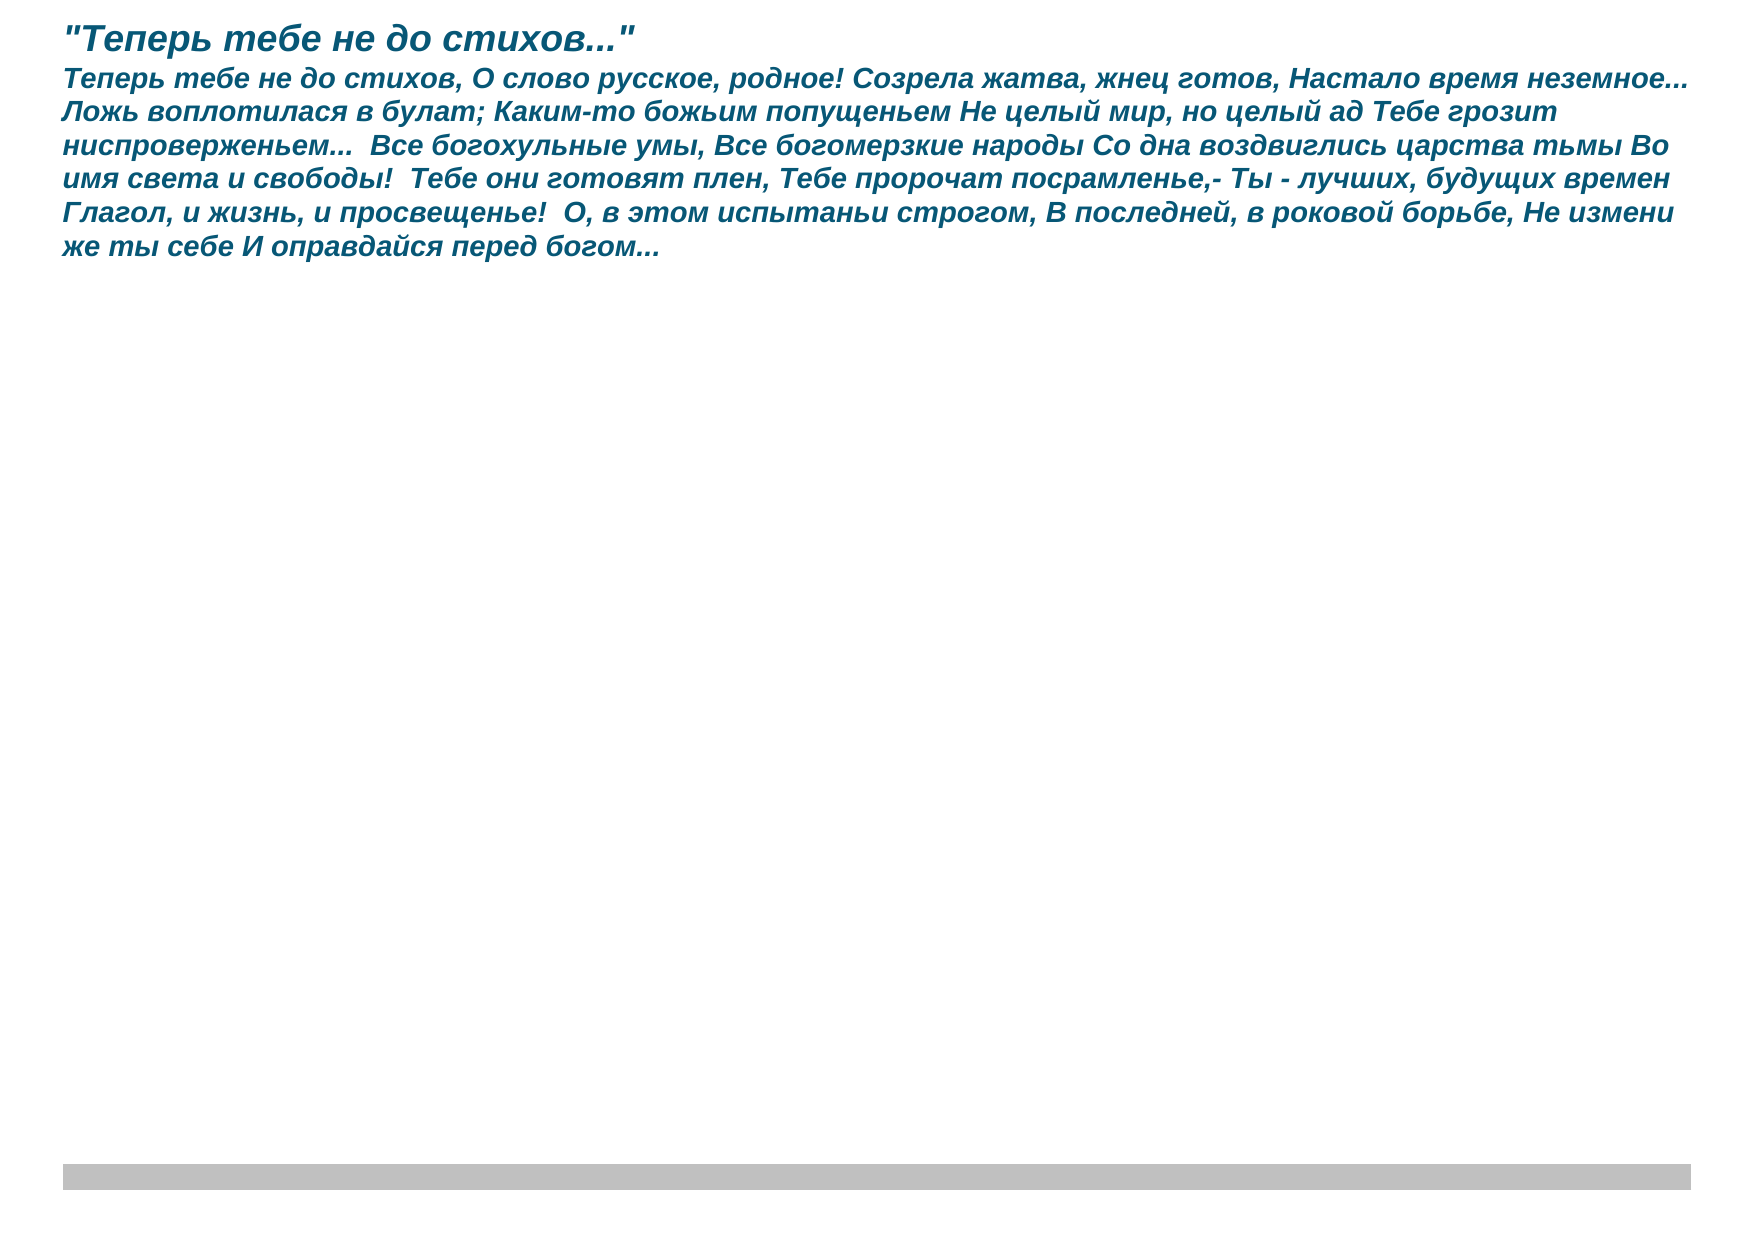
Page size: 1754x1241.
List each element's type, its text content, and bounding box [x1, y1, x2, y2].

text Теперь тебе не до стихов, [62, 61, 1691, 262]
subtitle "Теперь тебе не до стихов..." [62, 17, 1691, 60]
